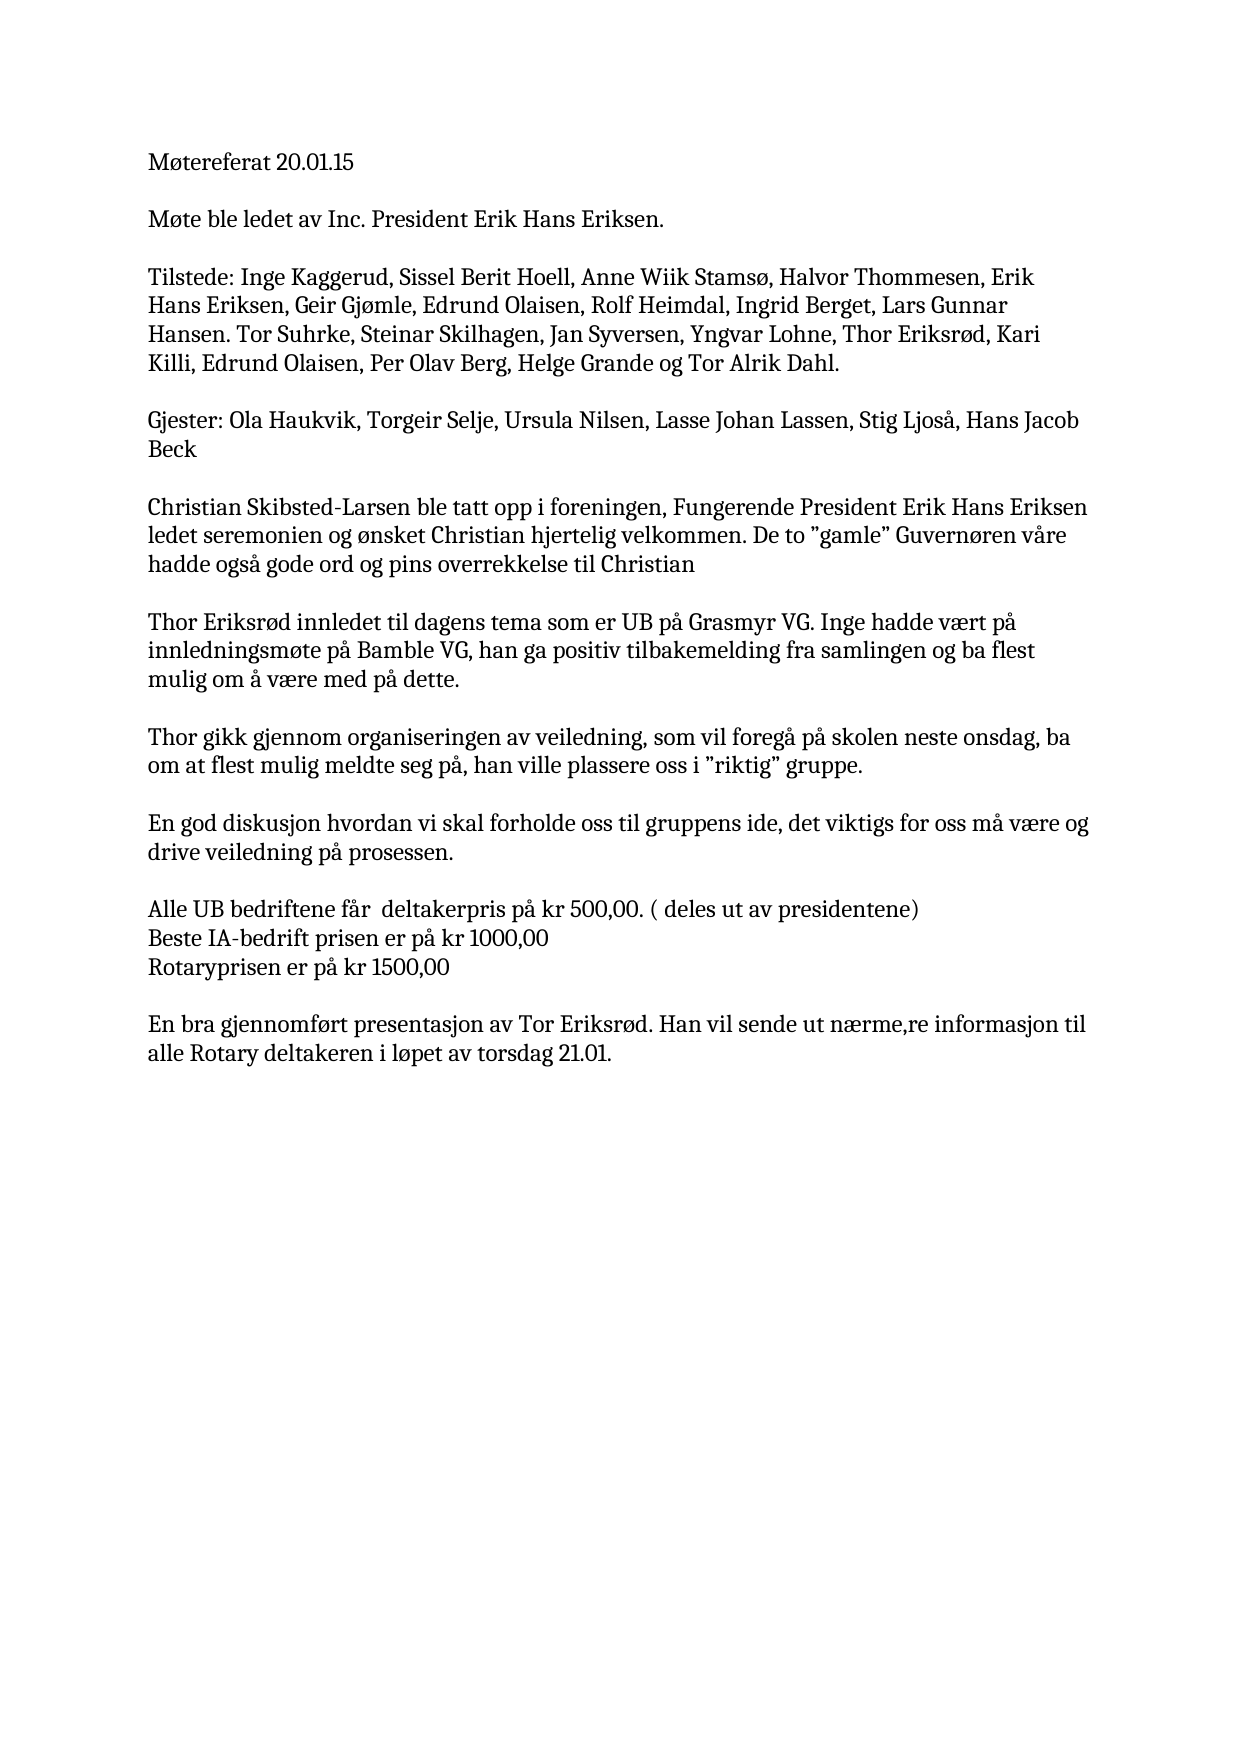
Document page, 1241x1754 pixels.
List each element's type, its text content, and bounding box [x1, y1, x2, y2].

text Alle UB bedriftene får deltakerpris på kr 500,00. ( deles ut av presidentene) [148, 895, 1093, 924]
text Thor Eriksrød innledet til dagens tema som er UB på Grasmyr VG. Inge hadde vært på innledningsmøte på Bamble VG, han ga positiv tilbakemelding fra samlingen og ba flest mulig om å være med på dette. [148, 608, 1093, 694]
text Beste IA-bedrift prisen er på kr 1000,00 [148, 924, 1093, 953]
text Thor gikk gjennom organiseringen av veiledning, som vil foregå på skolen neste onsdag, ba om at flest mulig meldte seg på, han ville plassere oss i ”riktig” gruppe. [148, 723, 1093, 780]
text Christian Skibsted-Larsen ble tatt opp i foreningen, Fungerende President Erik Hans Eriksen ledet seremonien og ønsket Christian hjertelig velkommen. De to ”gamle” Guvernøren våre hadde også gode ord og pins overrekkelse til Christian [148, 493, 1093, 579]
text En god diskusjon hvordan vi skal forholde oss til gruppens ide, det viktigs for oss må være og drive veiledning på prosessen. [148, 809, 1093, 866]
text Gjester: Ola Haukvik, Torgeir Selje, Ursula Nilsen, Lasse Johan Lassen, Stig Ljoså, Hans Jacob Beck [148, 406, 1093, 464]
text En bra gjennomført presentasjon av Tor Eriksrød. Han vil sende ut nærme,re informasjon til alle Rotary deltakeren i løpet av torsdag 21.01. [148, 1010, 1093, 1068]
text Rotaryprisen er på kr 1500,00 [148, 953, 1093, 981]
text Møtereferat 20.01.15 [148, 148, 1093, 176]
text Tilstede: Inge Kaggerud, Sissel Berit Hoell, Anne Wiik Stamsø, Halvor Thommesen, Erik Hans Eriksen, Geir Gjømle, Edrund Olaisen, Rolf Heimdal, Ingrid Berget, Lars Gunnar Hansen. Tor Suhrke, Steinar Skilhagen, Jan Syversen, Yngvar Lohne, Thor Eriksrød, Kari Killi, Edrund Olaisen, Per Olav Berg, Helge Grande og Tor Alrik Dahl. [148, 263, 1093, 378]
text Møte ble ledet av Inc. President Erik Hans Eriksen. [148, 205, 1093, 234]
